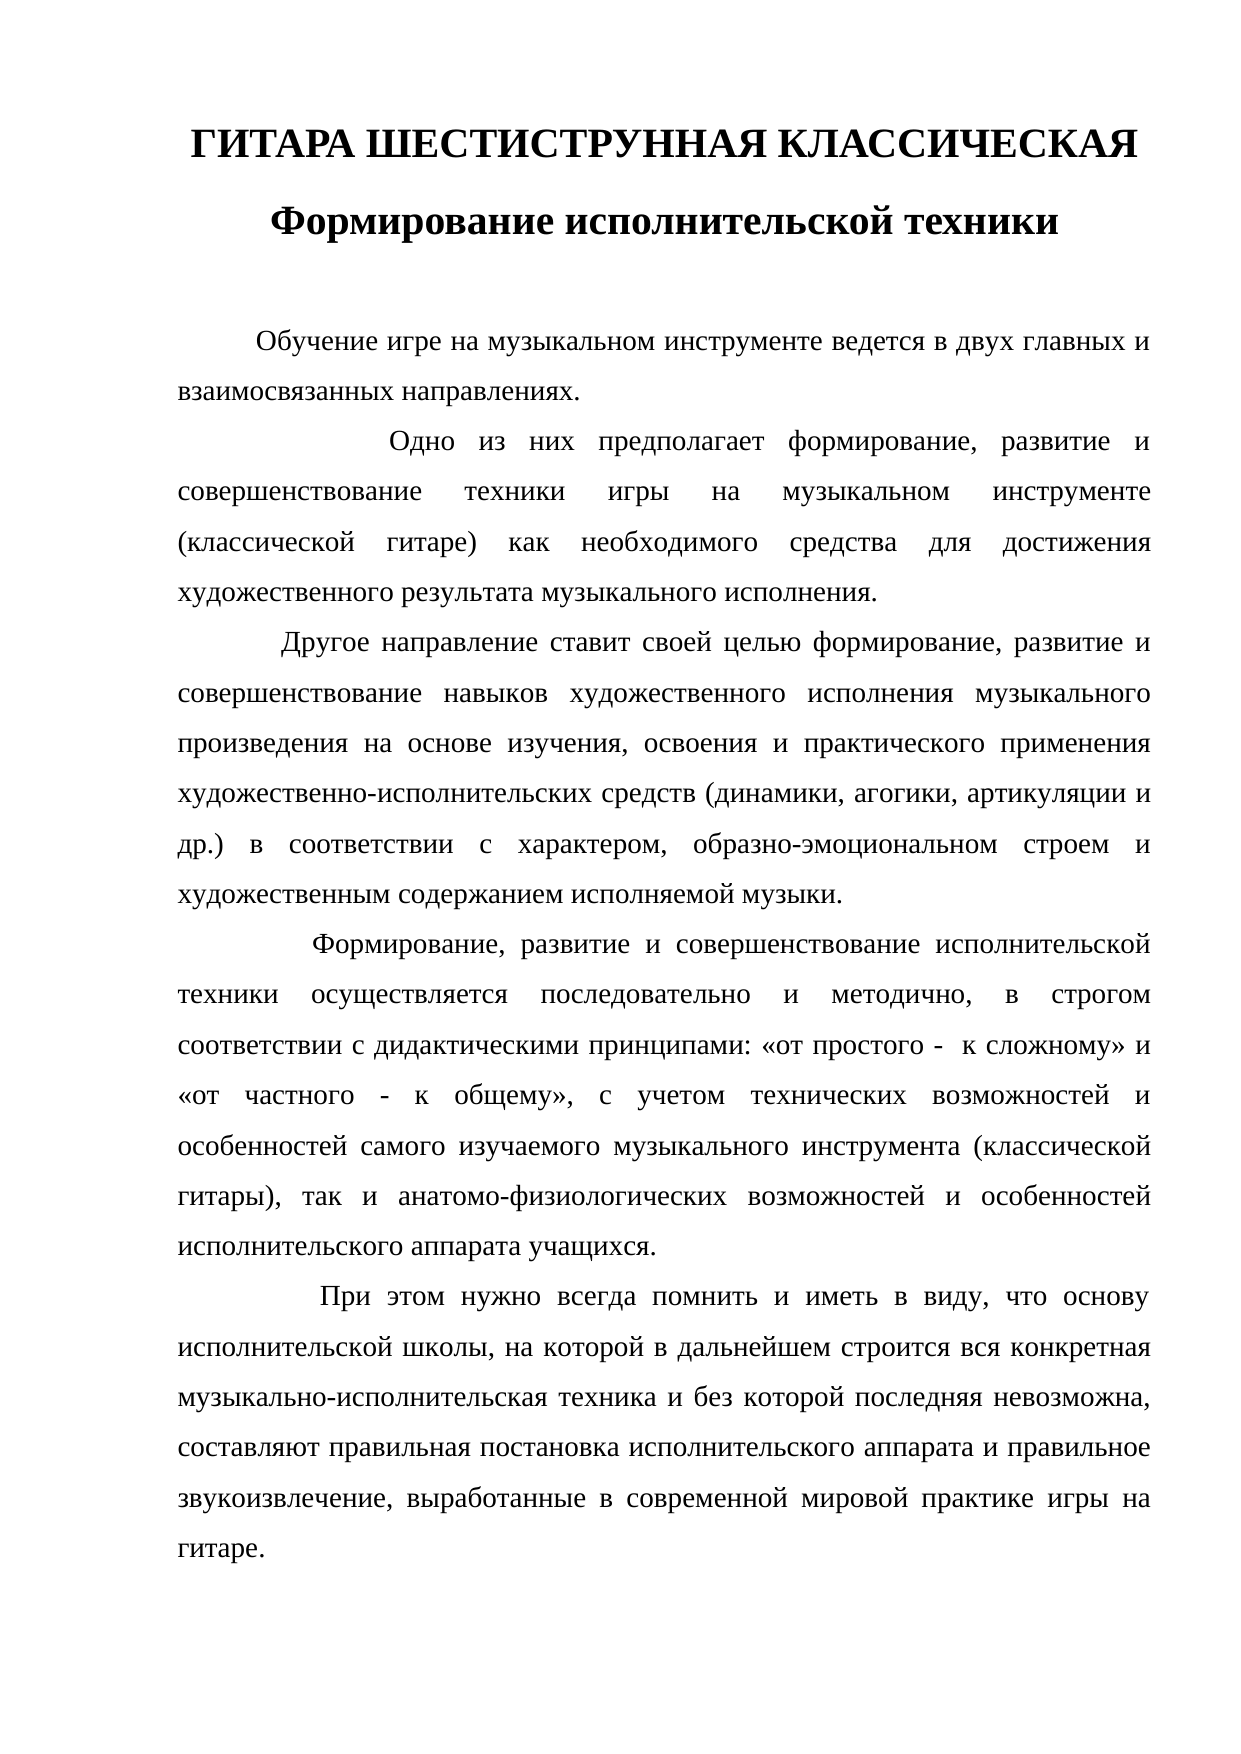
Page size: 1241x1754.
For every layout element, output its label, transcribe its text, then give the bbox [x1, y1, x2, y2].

text Формирование, развитие и совершенствование исполнительской техники осуществляется последовательно и методично, в строгом соответствии с дидактическими принципами: «от простого - к сложному» и «от частного - к общему», с учетом технических возможностей и особенностей самого изучаемого музыкального инструмента (классической гитары), так и анатомо-физиологических возможностей и особенностей исполнительского аппарата учащихся. [177, 926, 1152, 1262]
subtitle ГИТАРА ШЕСТИСТРУННАЯ КЛАССИЧЕСКАЯ [177, 118, 1152, 166]
text Одно из них предполагает формирование, развитие и совершенствование техники игры на музыкальном инструменте (классической гитаре) как необходимого средства для достижения художественного результата музыкального исполнения. [177, 423, 1152, 608]
text Другое направление ставит своей целью формирование, развитие и совершенствование навыков художественного исполнения музыкального произведения на основе изучения, освоения и практического применения художественно-исполнительских средств (динамики, агогики, артикуляции и др.) в соответствии с характером, образно-эмоциональном строем и художественным содержанием исполняемой музыки. [177, 624, 1152, 909]
text Обучение игре на музыкальном инструменте ведется в двух главных и взаимосвязанных направлениях. [177, 323, 1152, 406]
subtitle Формирование исполнительской техники [177, 195, 1152, 243]
text При этом нужно всегда помнить и иметь в виду, что основу исполнительской школы, на которой в дальнейшем строится вся конкретная музыкально-исполнительская техника и без которой последняя невозможна, составляют правильная постановка исполнительского аппарата и правильное звукоизвлечение, выработанные в современной мировой практике игры на гитаре. [177, 1278, 1152, 1564]
